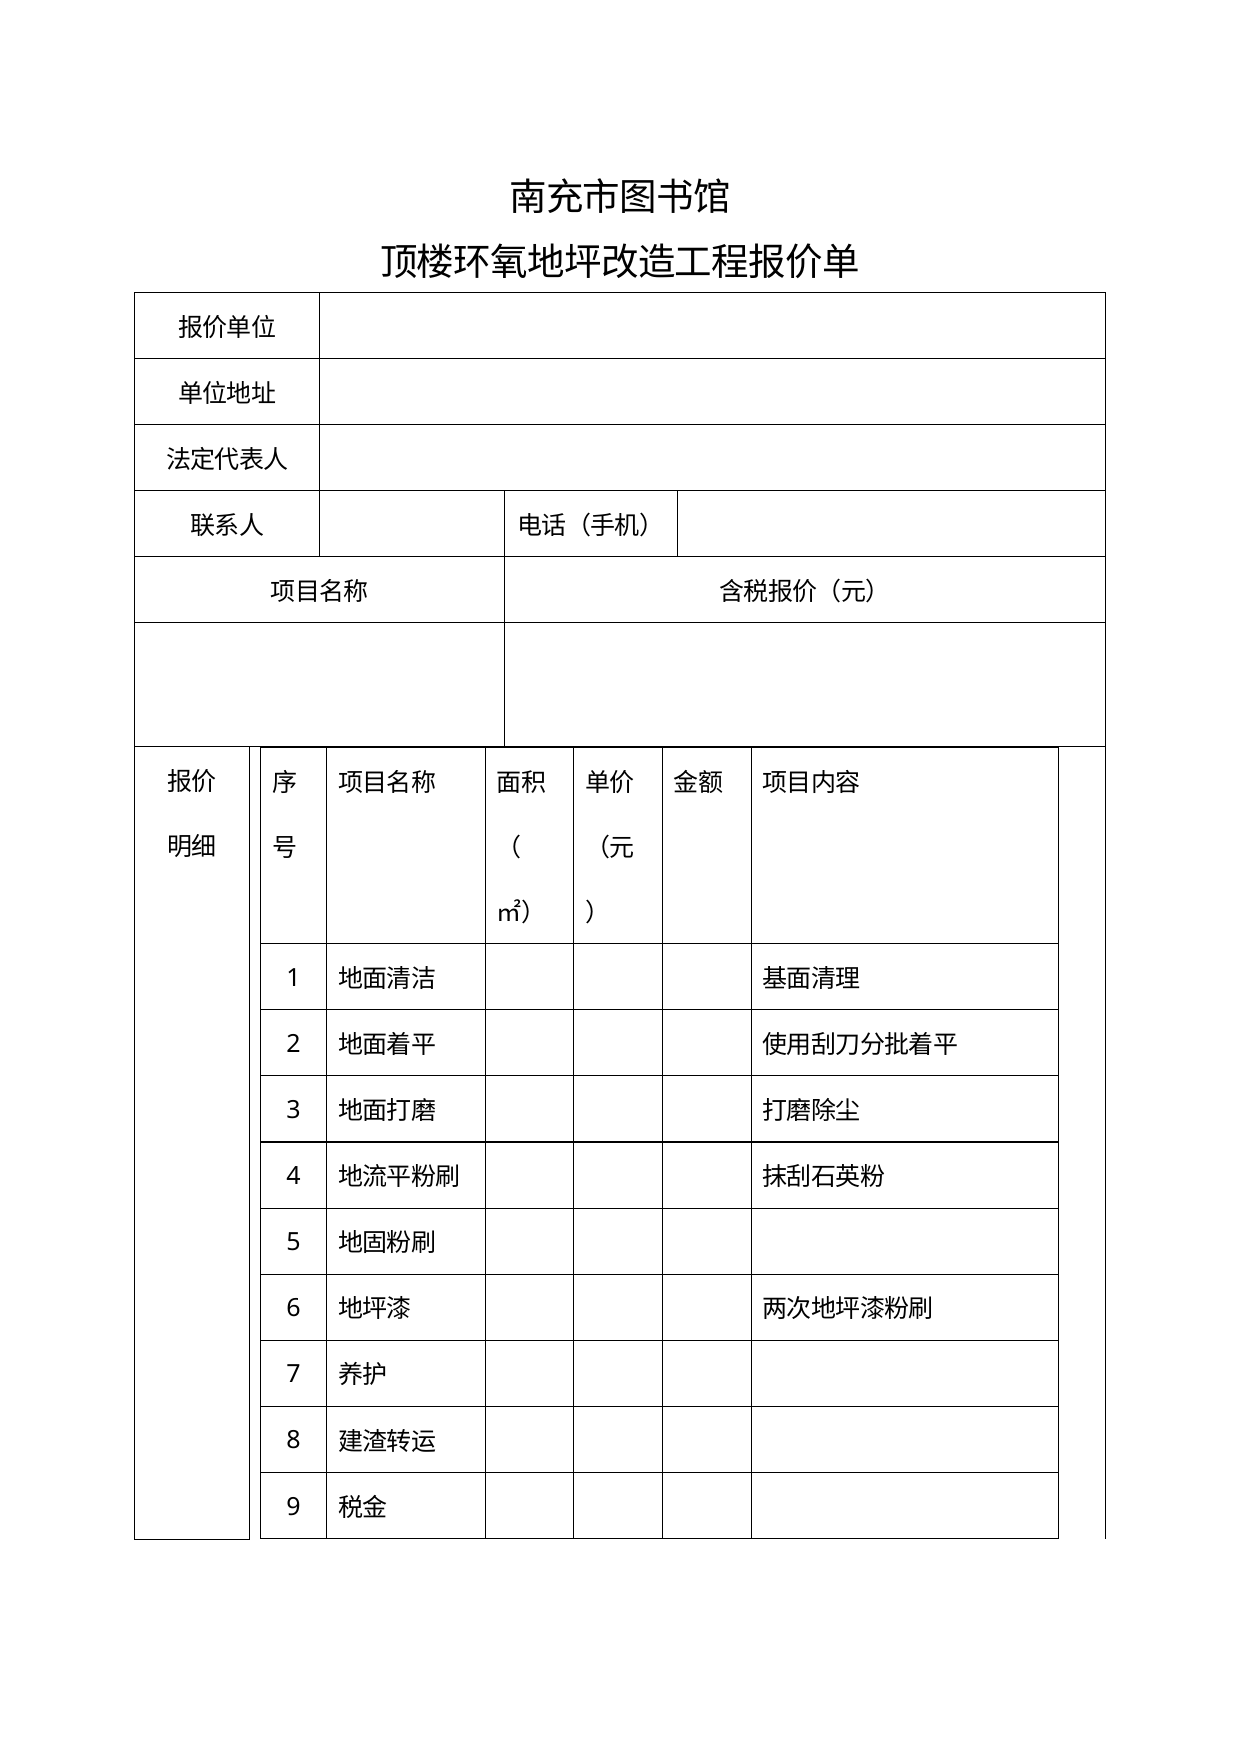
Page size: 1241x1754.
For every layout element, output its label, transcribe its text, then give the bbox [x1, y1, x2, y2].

table_cell [752, 1275, 1058, 1340]
table_cell [486, 1473, 573, 1538]
table_cell 单位地址 [135, 359, 319, 424]
table_cell [261, 1341, 326, 1406]
table_header 报价单位 [135, 293, 319, 358]
table_cell [663, 1275, 751, 1340]
table_cell [327, 1010, 485, 1075]
table_cell [327, 1275, 485, 1340]
table_cell [663, 1076, 751, 1141]
table_cell 电话（手机） [505, 491, 677, 556]
table_cell 联系人 [135, 491, 319, 556]
table_cell 法定代表人 [135, 425, 319, 490]
table_cell [574, 1010, 662, 1075]
table_cell [663, 748, 751, 943]
text 南充市图书馆 [187, 162, 1053, 227]
table_cell [678, 491, 1105, 556]
table_cell [486, 748, 573, 943]
table_cell [663, 1407, 751, 1472]
table_cell [261, 1010, 326, 1075]
table_cell [486, 1143, 573, 1208]
table_cell [752, 1407, 1058, 1472]
table_cell [752, 1341, 1058, 1406]
table_cell [486, 944, 573, 1009]
table_cell [574, 1143, 662, 1208]
table_cell [574, 944, 662, 1009]
table_cell [663, 1143, 751, 1208]
table_cell [752, 1473, 1058, 1538]
table_cell 报价 明细 [135, 747, 249, 1539]
table_cell [486, 1010, 573, 1075]
table_cell [574, 1076, 662, 1141]
table_cell [752, 1209, 1058, 1274]
table_cell [574, 1209, 662, 1274]
table_cell [327, 748, 485, 943]
table_cell [574, 748, 662, 943]
table_cell [327, 944, 485, 1009]
table_cell [320, 425, 1105, 490]
table_cell [320, 491, 504, 556]
table_cell [327, 1341, 485, 1406]
table_cell [261, 1076, 326, 1141]
text 顶楼环氧地坪改造工程报价单 [187, 227, 1053, 292]
table_cell [663, 1209, 751, 1274]
table_cell [261, 1407, 326, 1472]
table_cell [327, 1407, 485, 1472]
table_cell [486, 1275, 573, 1340]
table_cell [327, 1076, 485, 1141]
table_cell [327, 1143, 485, 1208]
table_cell [752, 1010, 1058, 1075]
table_cell [663, 1010, 751, 1075]
table_cell [261, 1209, 326, 1274]
table_cell [574, 1341, 662, 1406]
table_cell [320, 359, 1105, 424]
table_cell [574, 1407, 662, 1472]
table_cell [752, 944, 1058, 1009]
table_header [320, 293, 1105, 358]
table_cell [261, 1473, 326, 1538]
table_cell [663, 1473, 751, 1538]
table_cell [752, 1143, 1058, 1208]
table_cell [261, 1143, 326, 1208]
table_cell [261, 748, 326, 943]
table_cell [663, 944, 751, 1009]
table_cell [261, 944, 326, 1009]
table_cell [663, 1341, 751, 1406]
table_cell [574, 1473, 662, 1538]
table_cell [752, 1076, 1058, 1141]
table_cell [505, 623, 1105, 746]
table_cell [327, 1209, 485, 1274]
table_cell [486, 1209, 573, 1274]
table_cell [486, 1076, 573, 1141]
table_cell [1059, 747, 1105, 1539]
table_cell [327, 1473, 485, 1538]
table_cell [486, 1341, 573, 1406]
table_cell [250, 747, 260, 1539]
table_cell [752, 748, 1058, 943]
table_cell [574, 1275, 662, 1340]
table_cell 含税报价（元） [505, 557, 1105, 622]
table_cell [261, 1275, 326, 1340]
table_cell [486, 1407, 573, 1472]
table_cell 项目名称 [135, 557, 504, 622]
table_cell [135, 623, 504, 746]
